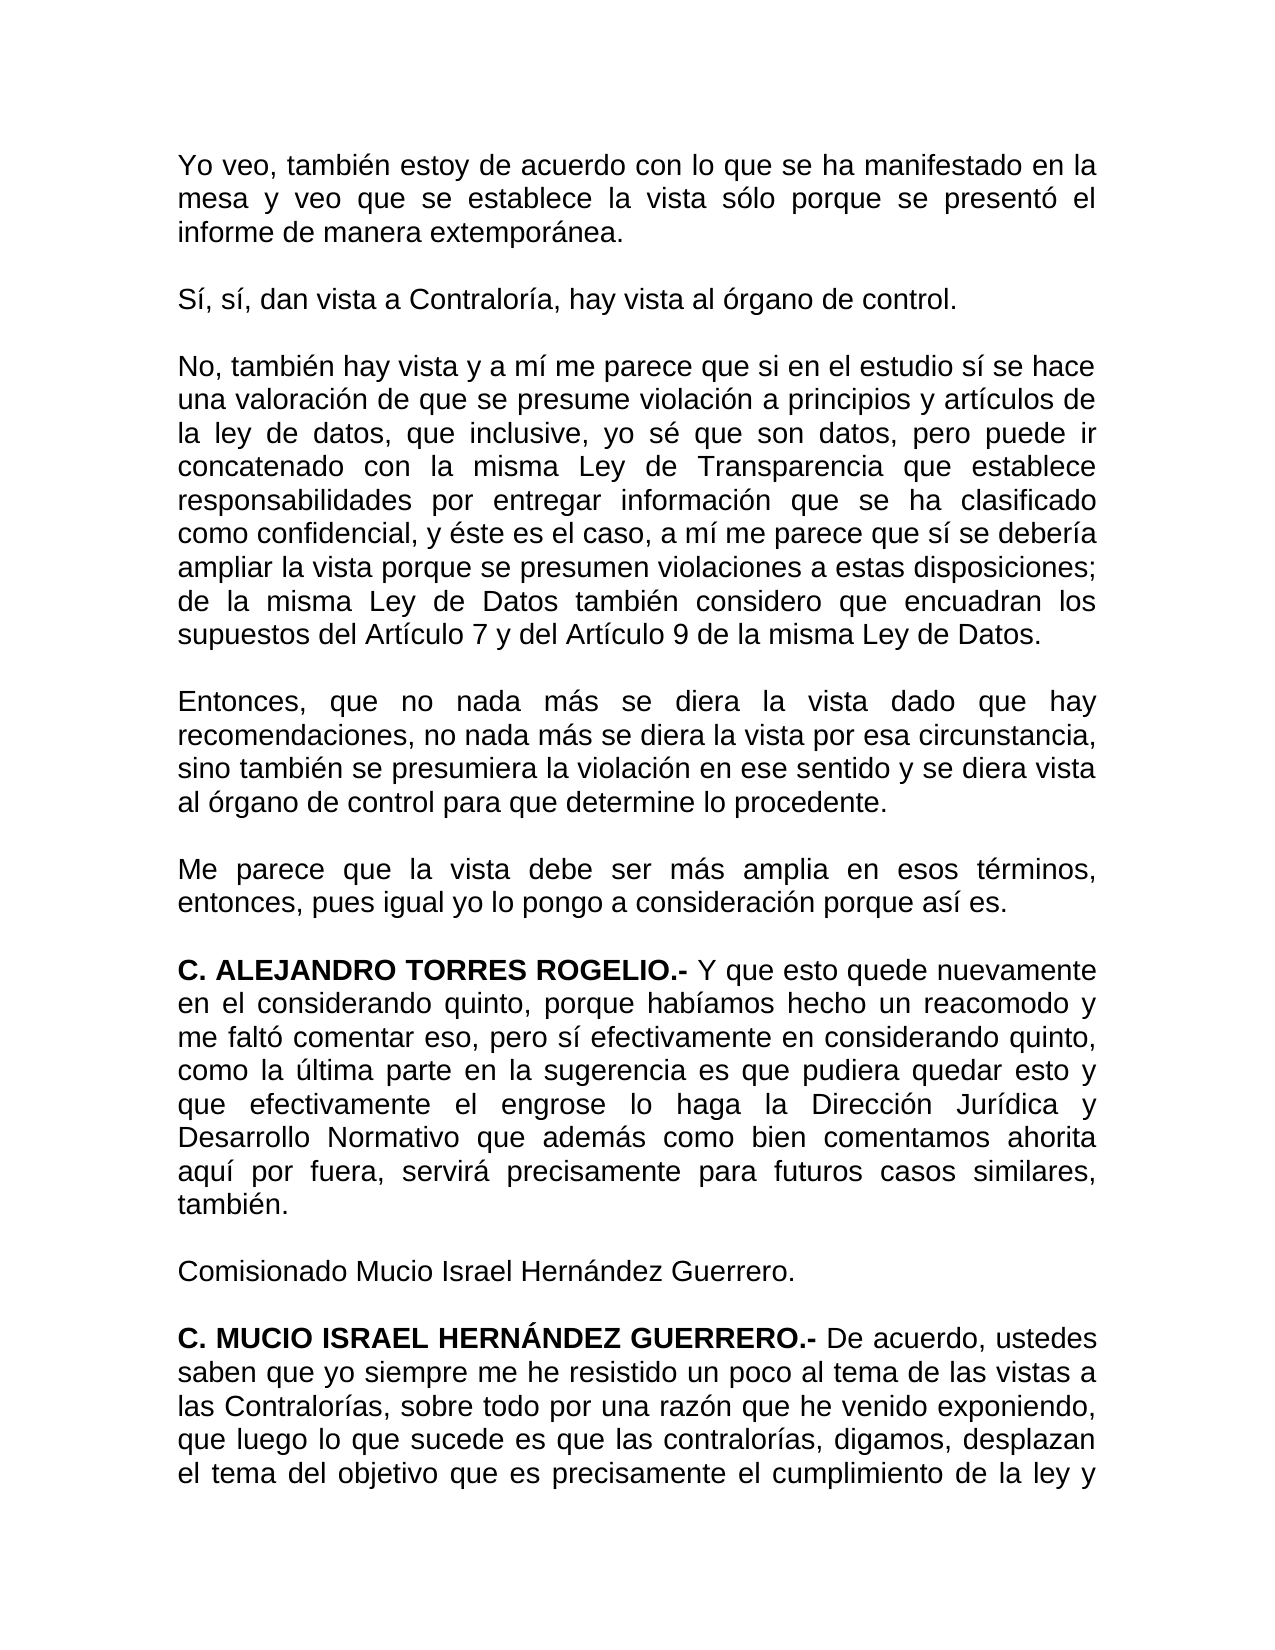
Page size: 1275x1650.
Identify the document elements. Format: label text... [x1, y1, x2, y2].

text Entonces, que no nada más se diera la vista dado que hay recomendaciones, no nada más se diera la vista por esa circunstancia, sino también se presumiera la violación en ese sentido y se diera vista al órgano de control para que determine lo procedente. [177, 684, 1098, 818]
text C. ALEJANDRO TORRES ROGELIO.- Y que esto quede nuevamente en el considerando quinto, porque habíamos hecho un reacomodo y me faltó comentar eso, pero sí efectivamente en considerando quinto, como la última parte en la sugerencia es que pudiera quedar esto y que efectivamente el engrose lo haga la Dirección Jurídica y Desarrollo Normativo que además como bien comentamos ahorita aquí por fuera, servirá precisamente para futuros casos similares, también. [177, 953, 1098, 1221]
text Comisionado Mucio Israel Hernández Guerrero. [177, 1254, 1098, 1288]
text Me parece que la vista debe ser más amplia en esos términos, entonces, pues igual yo lo pongo a consideración porque así es. [177, 852, 1098, 919]
text Sí, sí, dan vista a Contraloría, hay vista al órgano de control. [177, 282, 1098, 315]
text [177, 1322, 1098, 1489]
text No, también hay vista y a mí me parece que si en el estudio sí se hace una valoración de que se presume violación a principios y artículos de la ley de datos, que inclusive, yo sé que son datos, pero puede ir concatenado con la misma Ley de Transparencia que establece responsabilidades por entregar información que se ha clasificado como confidencial, y éste es el caso, a mí me parece que sí se debería ampliar la vista porque se presumen violaciones a estas disposiciones; de la misma Ley de Datos también considero que encuadran los supuestos del Artículo 7 y del Artículo 9 de la misma Ley de Datos. [177, 349, 1098, 651]
text Yo veo, también estoy de acuerdo con lo que se ha manifestado en la mesa y veo que se establece la vista sólo porque se presentó el informe de manera extemporánea. [177, 148, 1098, 248]
